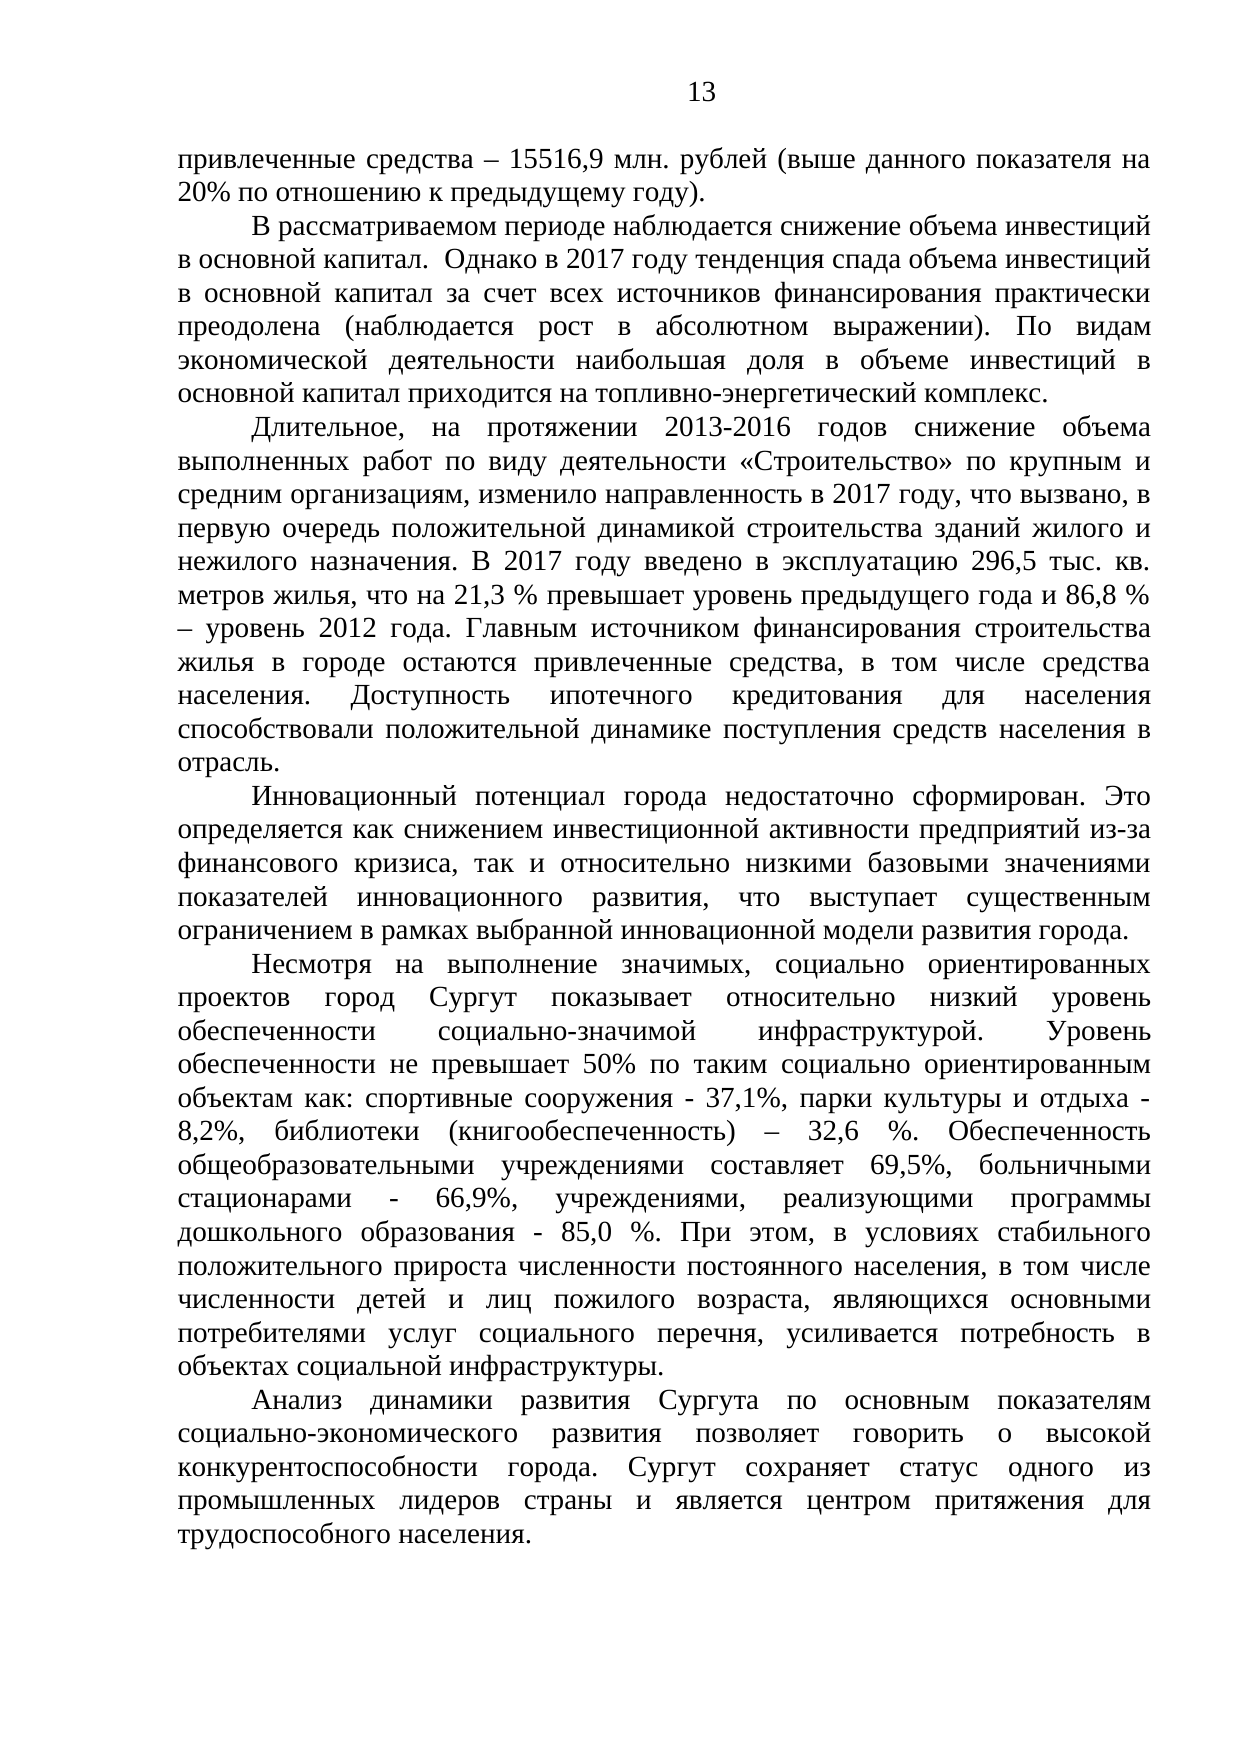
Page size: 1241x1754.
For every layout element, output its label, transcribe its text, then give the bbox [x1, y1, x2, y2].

text В рассматриваемом периоде наблюдается снижение объема инвестиций в основной капитал. Однако в 2017 году тенденция спада объема инвестиций в основной капитал за счет всех источников финансирования практически преодолена (наблюдается рост в абсолютном выражении). По видам экономической деятельности наибольшая доля в объеме инвестиций в основной капитал приходится на топливно-энергетический комплекс. [177, 208, 1152, 409]
text Несмотря на выполнение значимых, социально ориентированных проектов город Сургут показывает относительно низкий уровень обеспеченности социально-значимой инфраструктурой. Уровень обеспеченности не превышает 50% по таким социально ориентированным объектам как: спортивные сооружения - 37,1%, парки культуры и отдыха - 8,2%, библиотеки (книгообеспеченность) – 32,6 %. Обеспеченность общеобразовательными учреждениями составляет 69,5%, больничными стационарами - 66,9%, учреждениями, реализующими программы дошкольного образования - 85,0 %. При этом, в условиях стабильного положительного прироста численности постоянного населения, в том числе численности детей и лиц пожилого возраста, являющихся основными потребителями услуг социального перечня, усиливается потребность в объектах социальной инфраструктуры. [177, 946, 1152, 1382]
text Длительное, на протяжении 2013-2016 годов снижение объема выполненных работ по виду деятельности «Строительство» по крупным и средним организациям, изменило направленность в 2017 году, что вызвано, в первую очередь положительной динамикой строительства зданий жилого и нежилого назначения. В 2017 году введено в эксплуатацию 296,5 тыс. кв. метров жилья, что на 21,3 % превышает уровень предыдущего года и 86,8 % – уровень 2012 года. Главным источником финансирования строительства жилья в городе остаются привлеченные средства, в том числе средства населения. Доступность ипотечного кредитования для населения способствовали положительной динамике поступления средств населения в отрасль. [177, 409, 1152, 778]
text Инновационный потенциал города недостаточно сформирован. Это определяется как снижением инвестиционной активности предприятий из-за финансового кризиса, так и относительно низкими базовыми значениями показателей инновационного развития, что выступает существенным ограничением в рамках выбранной инновационной модели развития города. [177, 778, 1152, 946]
text Анализ динамики развития Сургута по основным показателям социально-экономического развития позволяет говорить о высокой конкурентоспособности города. Сургут сохраняет статус одного из промышленных лидеров страны и является центром притяжения для трудоспособного населения. [177, 1382, 1152, 1549]
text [177, 141, 1152, 208]
